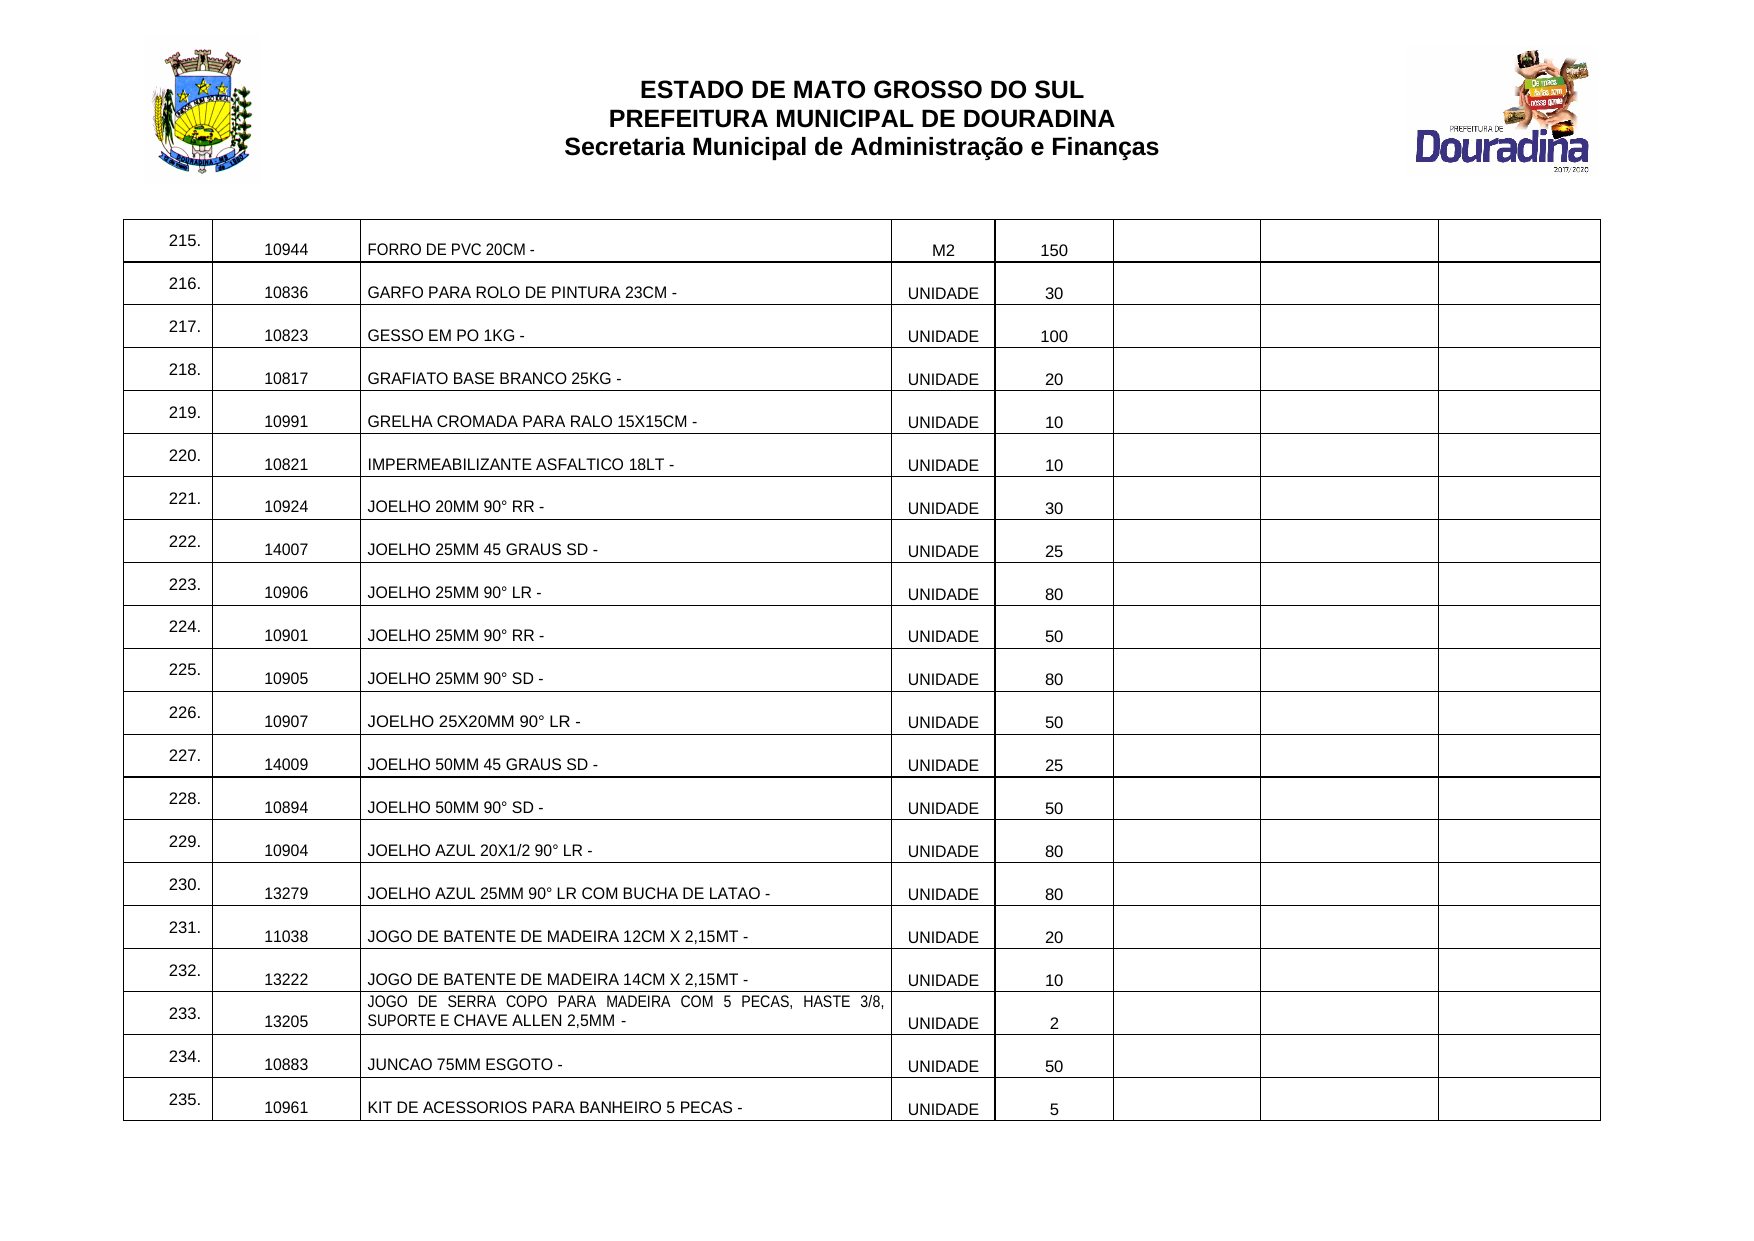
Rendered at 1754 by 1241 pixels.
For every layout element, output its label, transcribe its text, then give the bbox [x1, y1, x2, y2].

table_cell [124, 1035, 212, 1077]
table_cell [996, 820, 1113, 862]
table_cell [1439, 692, 1600, 733]
table_cell 10906 [213, 563, 360, 605]
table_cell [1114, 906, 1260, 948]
table_cell [1114, 477, 1260, 519]
table_cell UNIDADE [892, 348, 994, 390]
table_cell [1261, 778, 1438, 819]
table_cell JOELHO 20MM 90° RR - [361, 477, 891, 519]
table_cell [1114, 735, 1260, 776]
table_cell [124, 520, 212, 562]
table_cell [1261, 305, 1438, 347]
table_cell [124, 649, 212, 691]
table_cell GESSO EM PO 1KG - [361, 305, 891, 347]
table_cell [1261, 391, 1438, 433]
table_cell [1439, 220, 1600, 261]
picture [1405, 46, 1599, 177]
picture [143, 35, 260, 185]
table_cell 25 [996, 735, 1113, 776]
table_cell 10 [996, 391, 1113, 433]
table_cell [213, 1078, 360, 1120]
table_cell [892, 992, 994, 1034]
table_cell 30 [996, 477, 1113, 519]
table_cell GARFO PARA ROLO DE PINTURA 23CM - [361, 263, 891, 304]
table_cell 80 [996, 649, 1113, 691]
table_cell JOELHO 25MM 90° LR - [361, 563, 891, 605]
table_cell [1114, 563, 1260, 605]
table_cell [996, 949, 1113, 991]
table_cell 10944 [213, 220, 360, 261]
table_cell [1439, 263, 1600, 304]
table_cell [124, 434, 212, 476]
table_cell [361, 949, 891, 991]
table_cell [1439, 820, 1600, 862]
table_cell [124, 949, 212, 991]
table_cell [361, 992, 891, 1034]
table_cell FORRO DE PVC 20CM - [361, 220, 891, 261]
table_cell [1261, 692, 1438, 733]
table_cell [1261, 606, 1438, 648]
table_cell JOELHO 25MM 45 GRAUS SD - [361, 520, 891, 562]
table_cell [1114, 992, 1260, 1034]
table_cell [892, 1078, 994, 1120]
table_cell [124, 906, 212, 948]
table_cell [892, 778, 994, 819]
table_cell UNIDADE [892, 735, 994, 776]
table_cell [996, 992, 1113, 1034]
table_cell [1114, 520, 1260, 562]
table_cell UNIDADE [892, 477, 994, 519]
table_cell [1261, 649, 1438, 691]
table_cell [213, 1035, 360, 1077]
table_cell [1114, 391, 1260, 433]
table_cell [1261, 520, 1438, 562]
table_cell UNIDADE [892, 520, 994, 562]
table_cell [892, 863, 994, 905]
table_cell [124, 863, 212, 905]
table_cell JOELHO 25MM 90° SD - [361, 649, 891, 691]
table_cell 10905 [213, 649, 360, 691]
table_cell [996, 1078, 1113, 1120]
table_cell [1114, 692, 1260, 733]
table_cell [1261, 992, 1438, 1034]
table_cell UNIDADE [892, 563, 994, 605]
table_cell 10821 [213, 434, 360, 476]
table_cell [1439, 434, 1600, 476]
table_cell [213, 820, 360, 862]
table_cell 10907 [213, 692, 360, 733]
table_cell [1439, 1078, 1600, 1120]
table_cell [1439, 477, 1600, 519]
table_cell 10823 [213, 305, 360, 347]
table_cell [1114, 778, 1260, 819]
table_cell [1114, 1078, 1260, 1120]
table_cell [1114, 348, 1260, 390]
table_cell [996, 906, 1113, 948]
table_cell [124, 606, 212, 648]
table_cell [124, 391, 212, 433]
table_cell GRAFIATO BASE BRANCO 25KG - [361, 348, 891, 390]
table_cell [124, 263, 212, 304]
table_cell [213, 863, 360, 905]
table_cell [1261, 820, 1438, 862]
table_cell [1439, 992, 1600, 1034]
table_cell [1439, 606, 1600, 648]
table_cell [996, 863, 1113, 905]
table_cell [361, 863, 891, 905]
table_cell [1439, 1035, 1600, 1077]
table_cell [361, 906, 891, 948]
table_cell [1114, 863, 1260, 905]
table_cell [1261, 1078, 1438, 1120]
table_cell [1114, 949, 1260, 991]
table_cell [1439, 735, 1600, 776]
table_cell [1439, 305, 1600, 347]
table_cell 25 [996, 520, 1113, 562]
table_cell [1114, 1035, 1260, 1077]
table_cell [1114, 434, 1260, 476]
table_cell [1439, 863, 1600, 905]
table_cell [1439, 563, 1600, 605]
table_cell UNIDADE [892, 391, 994, 433]
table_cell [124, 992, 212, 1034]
table_cell [124, 348, 212, 390]
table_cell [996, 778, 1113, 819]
table_cell [1261, 263, 1438, 304]
table_cell UNIDADE [892, 263, 994, 304]
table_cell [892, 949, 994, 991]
table_cell 50 [996, 692, 1113, 733]
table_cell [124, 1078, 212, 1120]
table_cell [1261, 477, 1438, 519]
table_cell 100 [996, 305, 1113, 347]
table_cell [124, 305, 212, 347]
table_cell [1261, 735, 1438, 776]
table_cell [1114, 649, 1260, 691]
table_cell 14007 [213, 520, 360, 562]
table_cell UNIDADE [892, 606, 994, 648]
table_cell [1261, 220, 1438, 261]
table_cell [1439, 520, 1600, 562]
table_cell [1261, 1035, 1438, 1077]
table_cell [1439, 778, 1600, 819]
table_cell [1114, 263, 1260, 304]
table_cell 14009 [213, 735, 360, 776]
table_cell 10 [996, 434, 1113, 476]
table_cell 10991 [213, 391, 360, 433]
table_cell [1261, 434, 1438, 476]
table_cell [1114, 220, 1260, 261]
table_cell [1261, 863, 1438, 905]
table_cell 30 [996, 263, 1113, 304]
table_cell UNIDADE [892, 305, 994, 347]
table_cell [124, 220, 212, 261]
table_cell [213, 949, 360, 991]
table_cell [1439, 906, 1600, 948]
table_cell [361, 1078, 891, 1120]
table_cell IMPERMEABILIZANTE ASFALTICO 18LT - [361, 434, 891, 476]
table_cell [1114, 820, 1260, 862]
table_cell [124, 692, 212, 733]
table_cell UNIDADE [892, 434, 994, 476]
table_cell M2 [892, 220, 994, 261]
table_cell [1114, 606, 1260, 648]
table_cell UNIDADE [892, 649, 994, 691]
table_cell GRELHA CROMADA PARA RALO 15X15CM - [361, 391, 891, 433]
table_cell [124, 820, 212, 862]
table_cell 10836 [213, 263, 360, 304]
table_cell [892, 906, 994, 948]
table_cell 150 [996, 220, 1113, 261]
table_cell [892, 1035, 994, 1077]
table_cell [1261, 563, 1438, 605]
table_cell [1261, 348, 1438, 390]
table_cell [1439, 649, 1600, 691]
table_cell JOELHO 25MM 90° RR - [361, 606, 891, 648]
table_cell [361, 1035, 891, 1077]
table_cell [124, 735, 212, 776]
table_cell 20 [996, 348, 1113, 390]
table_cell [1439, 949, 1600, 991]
table_cell 10901 [213, 606, 360, 648]
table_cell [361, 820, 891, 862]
table_cell JOELHO 25X20MM 90° LR - [361, 692, 891, 733]
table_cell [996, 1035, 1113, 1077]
table_cell 50 [996, 606, 1113, 648]
table_cell [1114, 305, 1260, 347]
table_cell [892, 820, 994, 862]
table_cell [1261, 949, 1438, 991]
table_cell UNIDADE [892, 692, 994, 733]
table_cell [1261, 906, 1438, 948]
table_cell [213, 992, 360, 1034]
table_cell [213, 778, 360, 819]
table_cell JOELHO 50MM 45 GRAUS SD - [361, 735, 891, 776]
table_cell [1439, 348, 1600, 390]
table_cell [124, 477, 212, 519]
table_cell 10924 [213, 477, 360, 519]
table_cell 80 [996, 563, 1113, 605]
table_cell 10817 [213, 348, 360, 390]
table_cell [1439, 391, 1600, 433]
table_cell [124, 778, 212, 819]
table_cell [124, 563, 212, 605]
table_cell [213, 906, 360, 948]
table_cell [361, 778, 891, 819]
